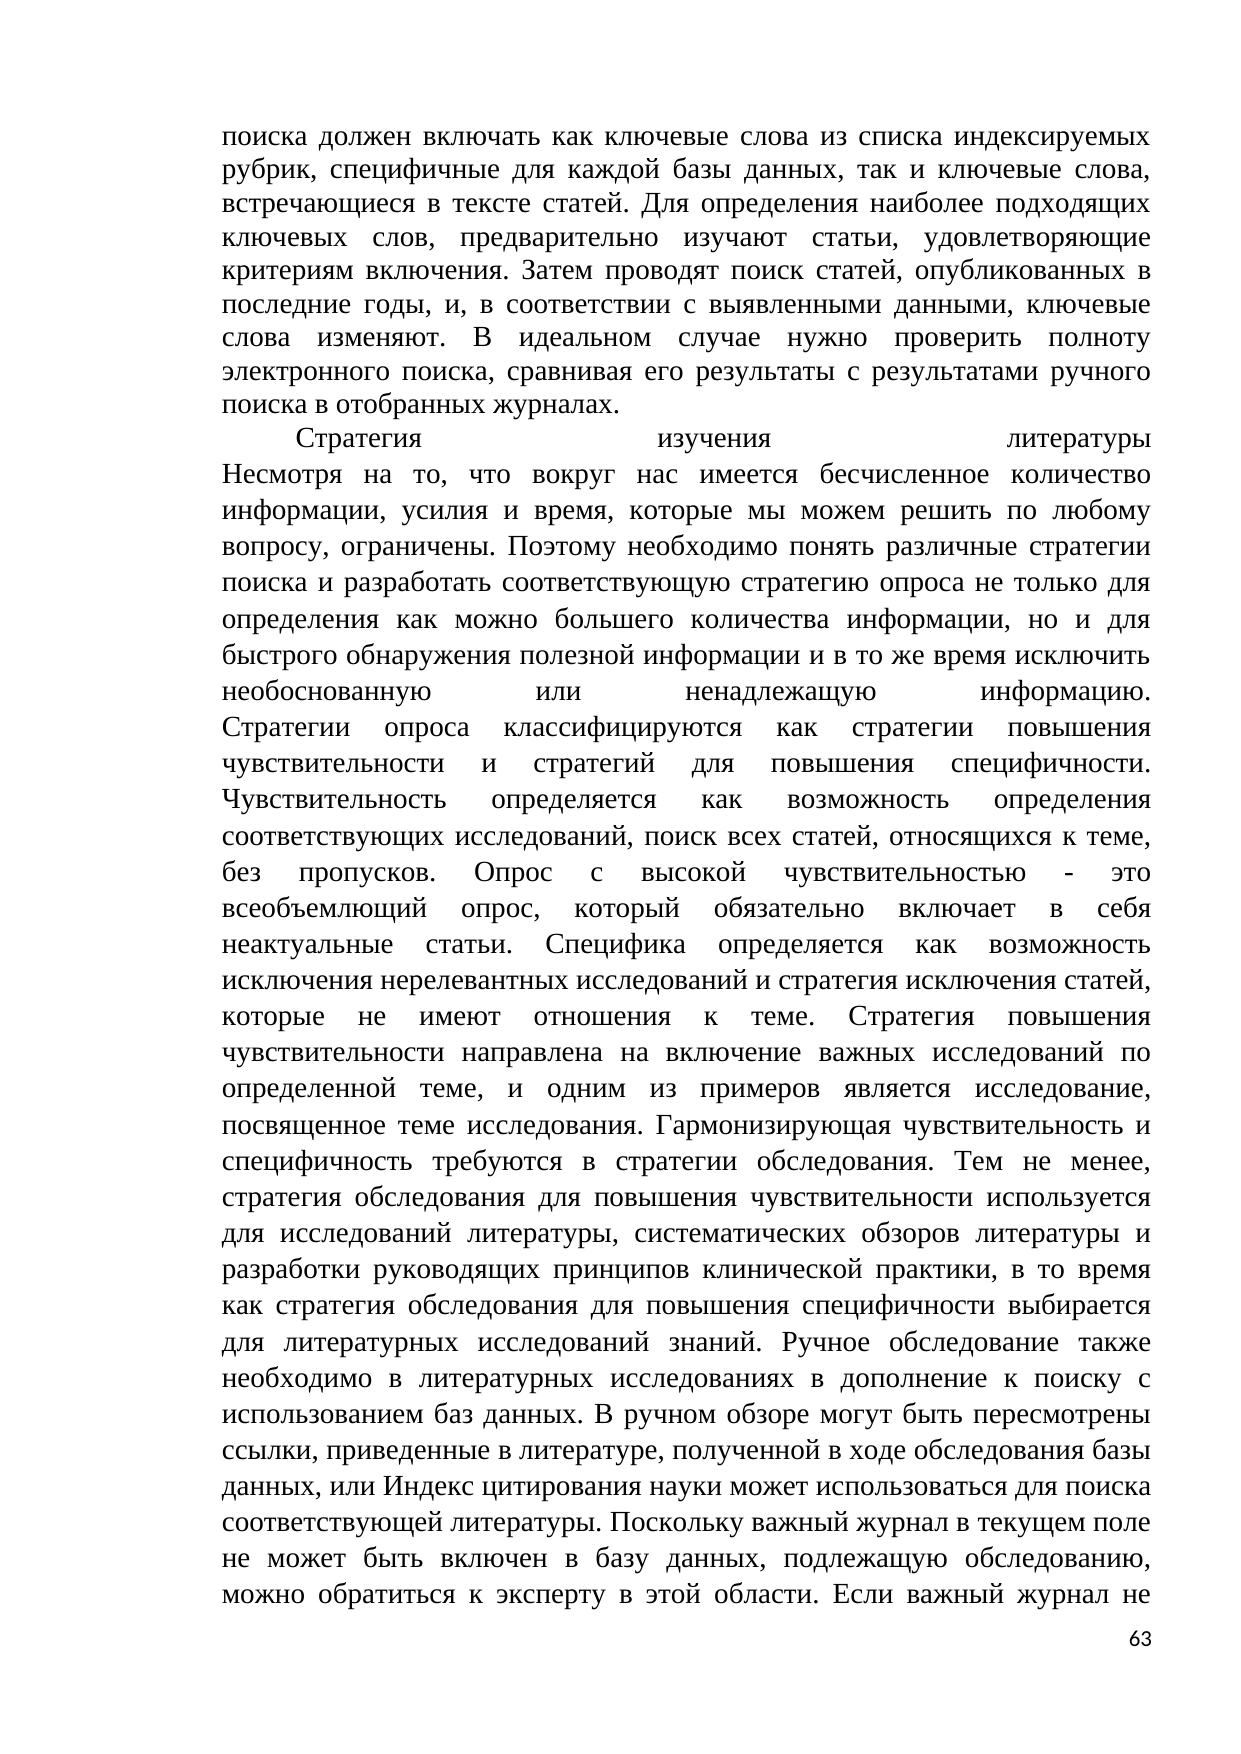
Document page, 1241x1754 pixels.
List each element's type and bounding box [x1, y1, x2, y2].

list [222, 420, 1152, 1610]
text [222, 118, 1152, 420]
